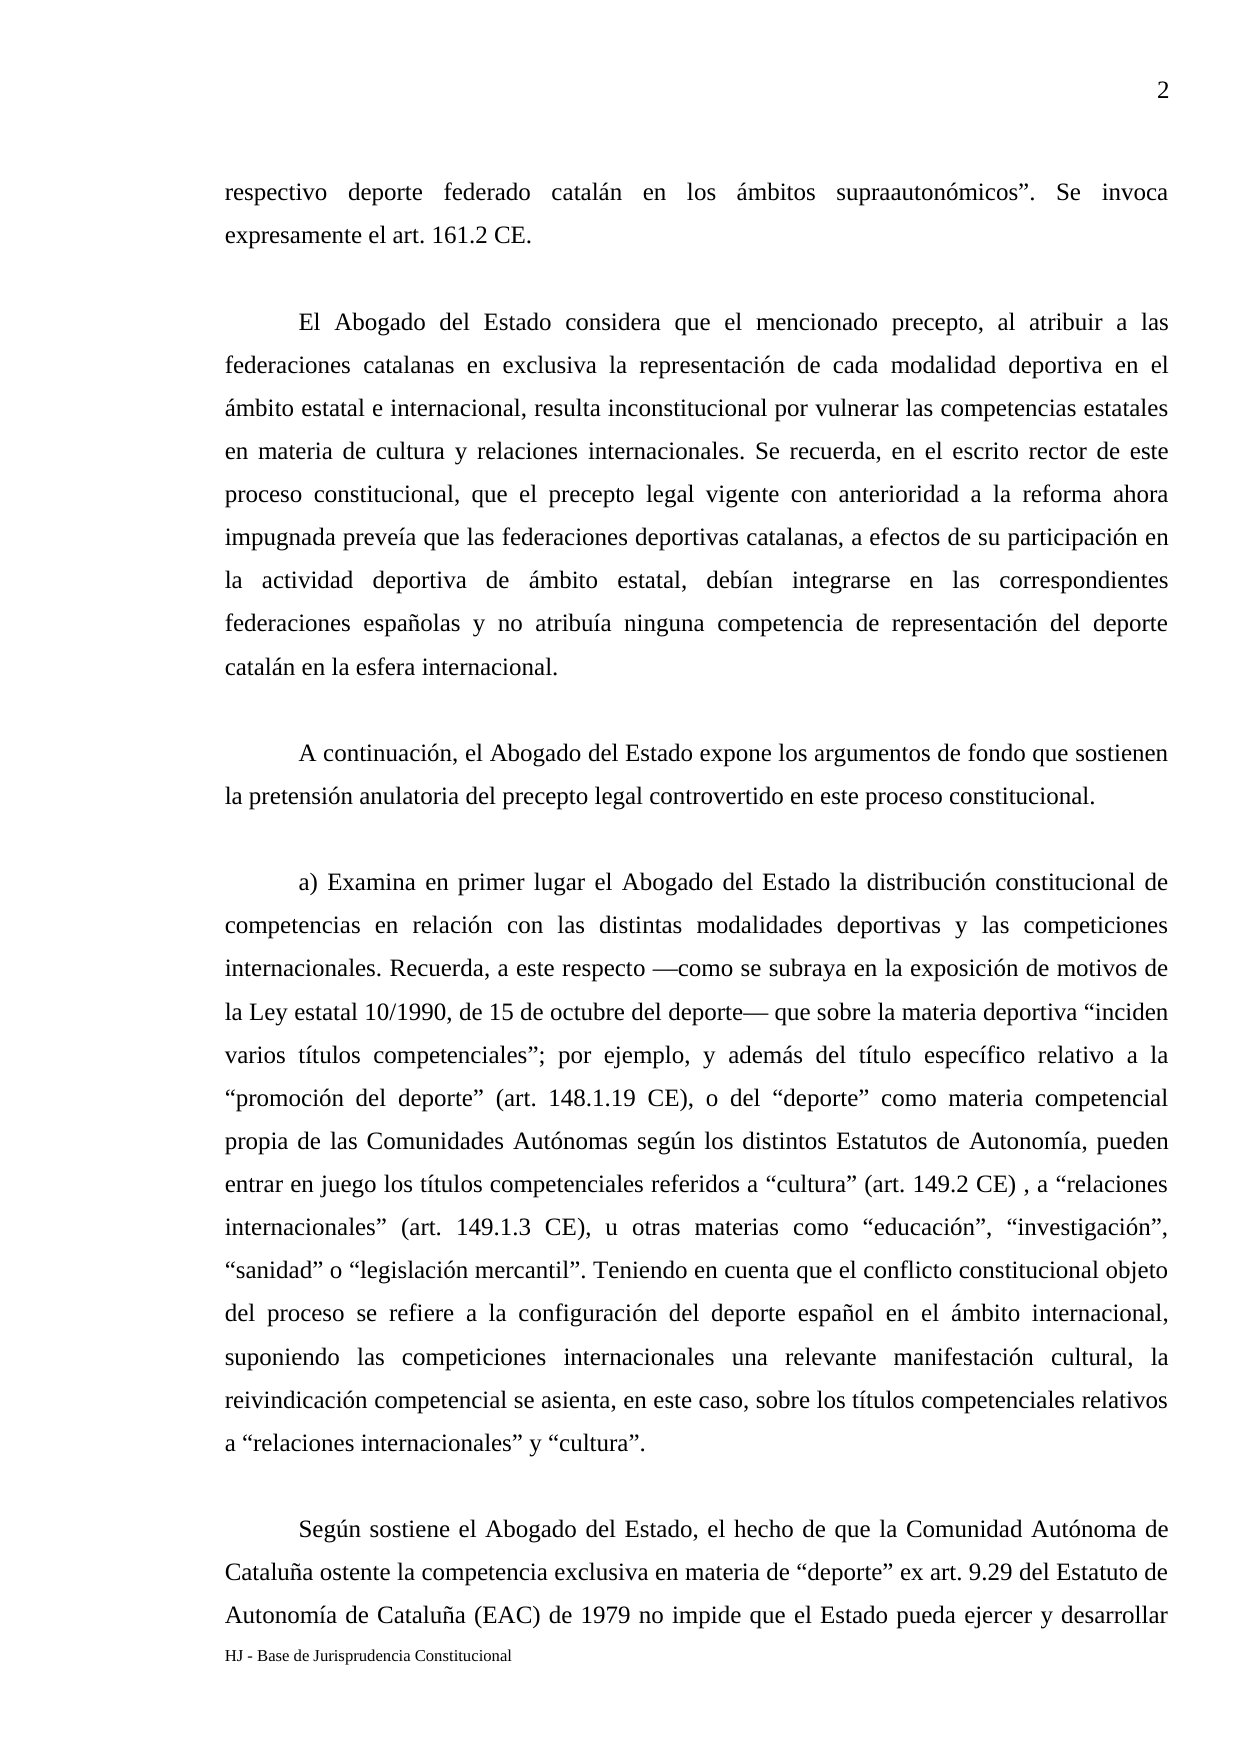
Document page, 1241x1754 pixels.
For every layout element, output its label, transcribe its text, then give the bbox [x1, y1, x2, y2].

text El Abogado del Estado considera que el mencionado precepto, al atribuir a las federaciones catalanas en exclusiva la representación de cada modalidad deportiva en el ámbito estatal e internacional, resulta inconstitucional por vulnerar las competencias estatales en materia de cultura y relaciones internacionales. Se recuerda, en el escrito rector de este proceso constitucional, que el precepto legal vigente con anterioridad a la reforma ahora impugnada preveía que las federaciones deportivas catalanas, a efectos de su participación en la actividad deportiva de ámbito estatal, debían integrarse en las correspondientes federaciones españolas y no atribuía ninguna competencia de representación del deporte catalán en la esfera internacional. [224, 307, 1169, 680]
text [224, 1514, 1169, 1629]
text A continuación, el Abogado del Estado expone los argumentos de fondo que sostienen la pretensión anulatoria del precepto legal controvertido en este proceso constitucional. [224, 738, 1169, 810]
text a) Examina en primer lugar el Abogado del Estado la distribución constitucional de competencias en relación con las distintas modalidades deportivas y las competiciones internacionales. Recuerda, a este respecto —como se subraya en la exposición de motivos de la Ley estatal 10/1990, de 15 de octubre del deporte— que sobre la materia deportiva “inciden varios títulos competenciales”; por ejemplo, y además del título específico relativo a la “promoción del deporte” (art. 148.1.19 CE), o del “deporte” como materia competencial propia de las Comunidades Autónomas según los distintos Estatutos de Autonomía, pueden entrar en juego los títulos competenciales referidos a “cultura” (art. 149.2 CE) , a “relaciones internacionales” (art. 149.1.3 CE), u otras materias como “educación”, “investigación”, “sanidad” o “legislación mercantil”. Teniendo en cuenta que el conflicto constitucional objeto del proceso se refiere a la configuración del deporte español en el ámbito internacional, suponiendo las competiciones internacionales una relevante manifestación cultural, la reivindicación competencial se asienta, en este caso, sobre los títulos competenciales relativos a “relaciones internacionales” y “cultura”. [224, 867, 1169, 1457]
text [224, 177, 1169, 249]
